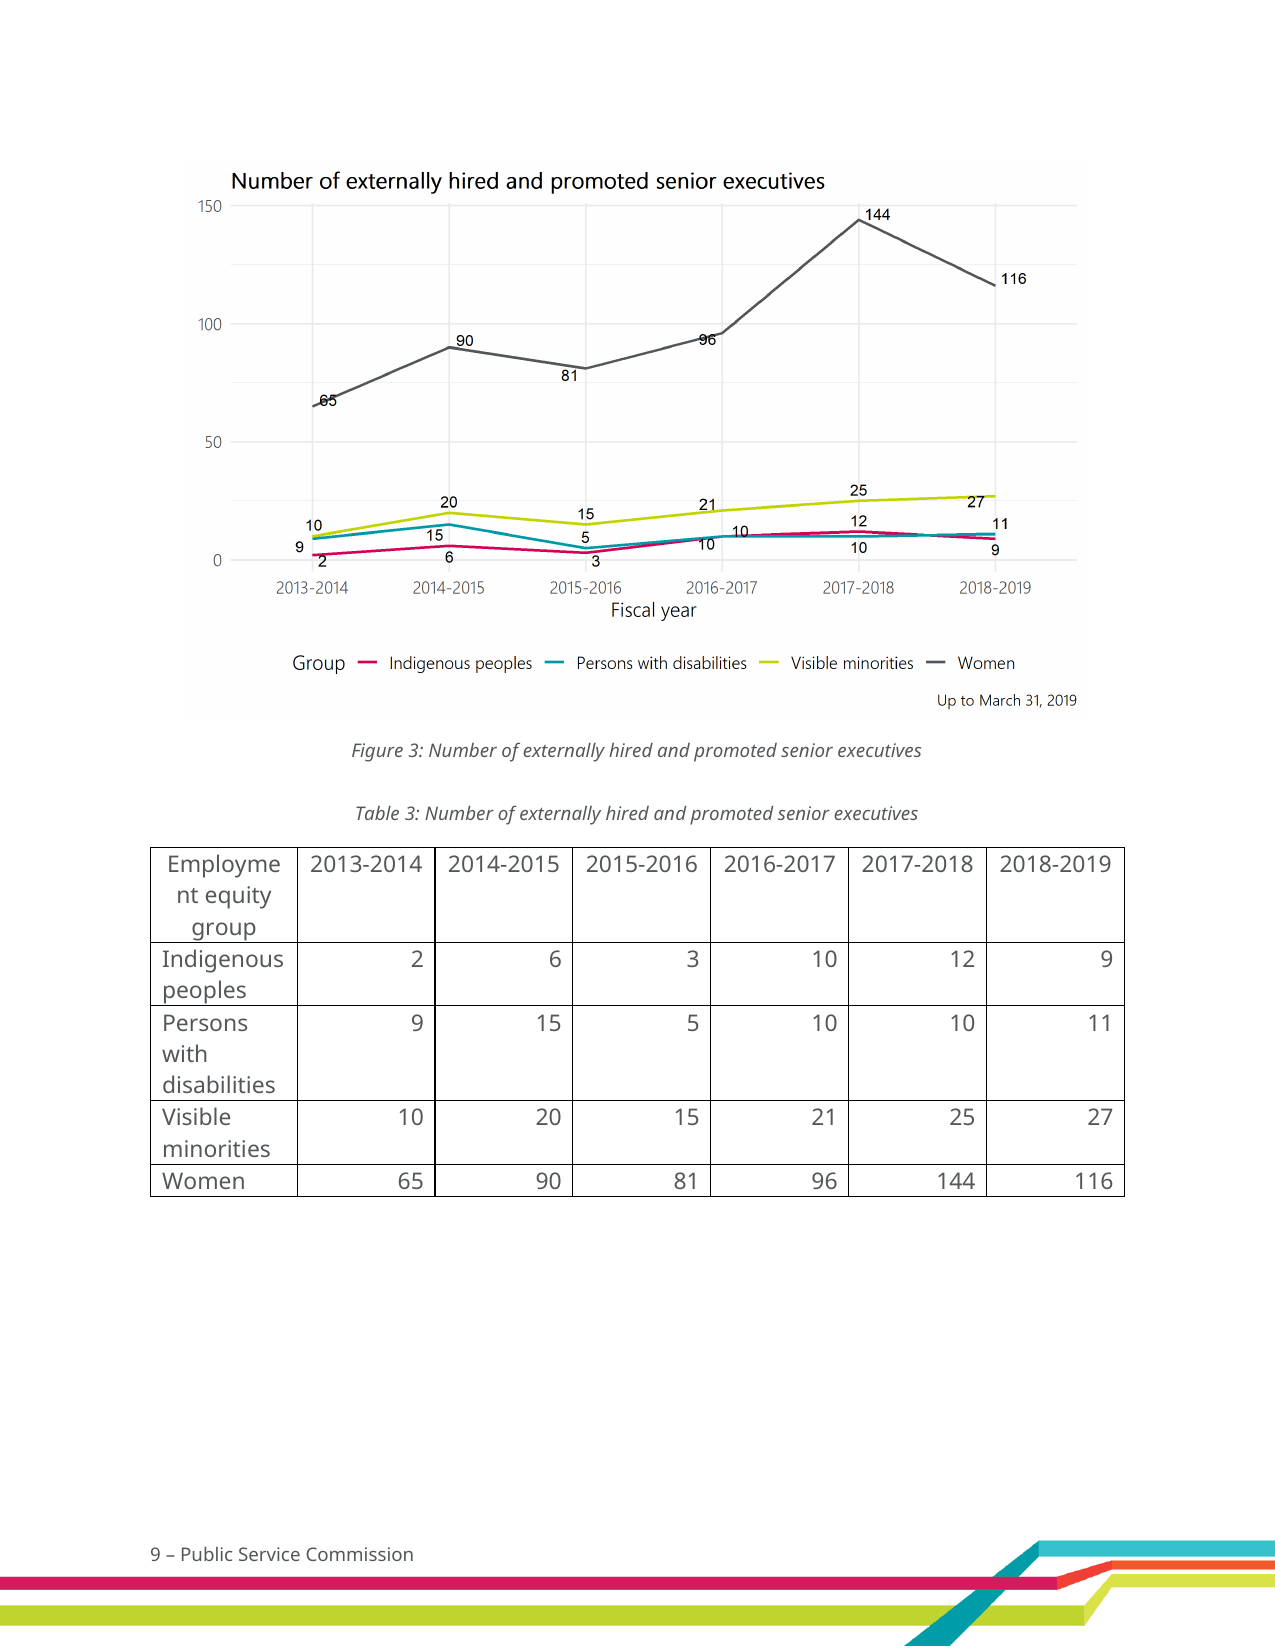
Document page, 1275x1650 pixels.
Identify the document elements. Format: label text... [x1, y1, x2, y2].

table_header Employment equity group [151, 848, 297, 942]
table_cell 10 [298, 1101, 434, 1164]
table_header 2015-2016 [573, 848, 710, 942]
table_cell 144 [849, 1165, 986, 1196]
table_cell 9 [298, 1006, 434, 1100]
table_cell Indigenous peoples [151, 943, 297, 1005]
table_cell 10 [711, 1006, 848, 1100]
table_header 2018-2019 [987, 848, 1124, 942]
table_header 2016-2017 [711, 848, 848, 942]
table_cell Visible minorities [151, 1101, 297, 1164]
table_cell 25 [849, 1101, 986, 1164]
table_cell 12 [849, 943, 986, 1005]
picture [0, 1540, 1275, 1646]
picture [188, 162, 1087, 719]
table_cell 96 [711, 1165, 848, 1196]
table_cell 10 [711, 943, 848, 1005]
table_cell 2 [298, 943, 434, 1005]
table_cell 11 [987, 1006, 1124, 1100]
table_cell 10 [849, 1006, 986, 1100]
table_cell 20 [436, 1101, 572, 1164]
table_cell 15 [436, 1006, 572, 1100]
table_cell Women [151, 1165, 297, 1196]
table_header 2013-2014 [298, 848, 434, 942]
table_header 2014-2015 [436, 848, 572, 942]
table_cell 90 [436, 1165, 572, 1196]
table_cell 5 [573, 1006, 710, 1100]
table_cell 9 [987, 943, 1124, 1005]
table_cell Persons with disabilities [151, 1006, 297, 1100]
text Figure 3: Number of externally hired and promoted senior executives [150, 738, 1125, 763]
table_cell 65 [298, 1165, 434, 1196]
table_cell 81 [573, 1165, 710, 1196]
text Table 3: Number of externally hired and promoted senior executives [150, 801, 1125, 826]
table_cell 15 [573, 1101, 710, 1164]
table_cell 21 [711, 1101, 848, 1164]
table_cell 116 [987, 1165, 1124, 1196]
table_cell 3 [573, 943, 710, 1005]
table_header 2017-2018 [849, 848, 986, 942]
table_cell 27 [987, 1101, 1124, 1164]
table_cell 6 [436, 943, 572, 1005]
